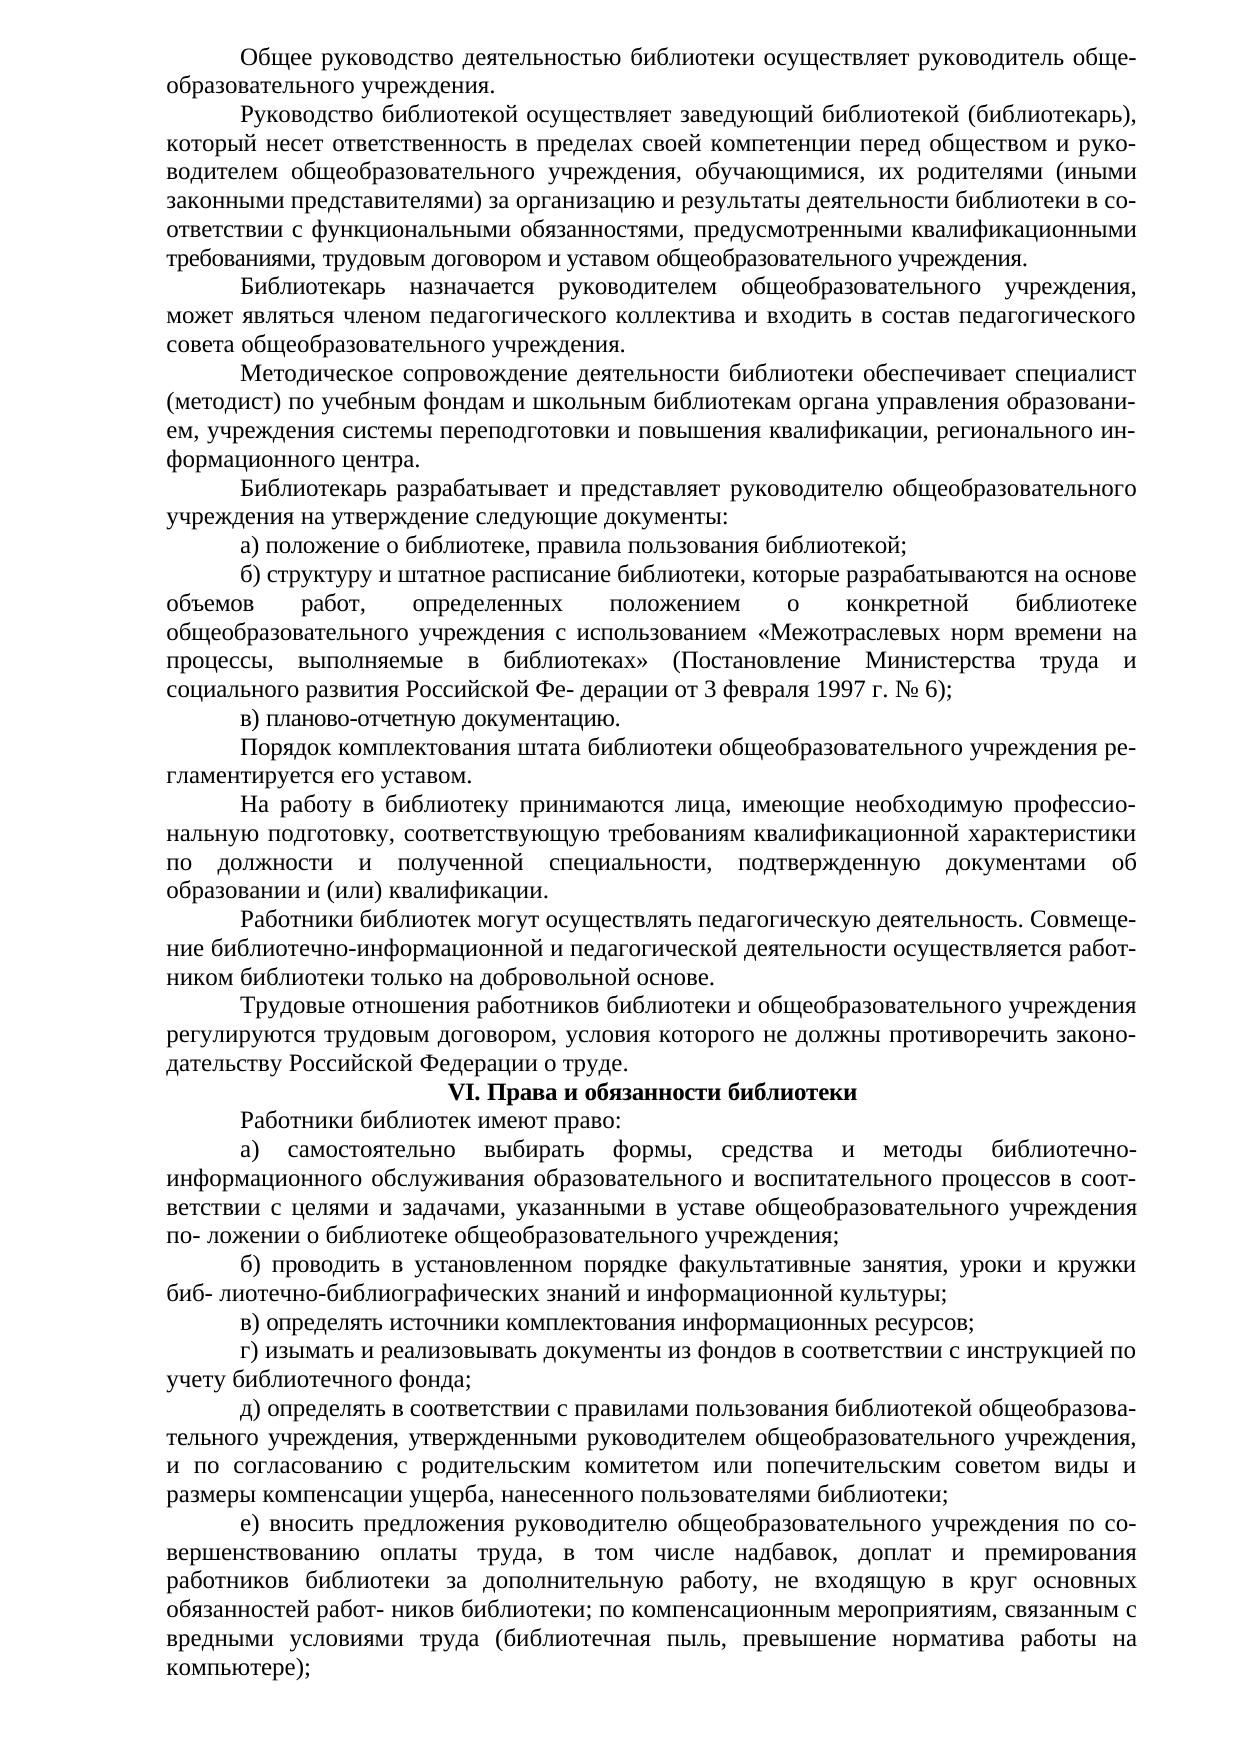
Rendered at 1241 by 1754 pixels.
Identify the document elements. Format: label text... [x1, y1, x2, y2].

text Библиотекарь разрабатывает и представляет руководителю общеобразовательного учреждения на утверждение следующие документы: [166, 473, 1137, 530]
text Библиотекарь назначается руководителем общеобразовательного учреждения, может являться членом педагогического коллектива и входить в состав педагогического совета общеобразовательного учреждения. [166, 271, 1137, 358]
text Трудовые отношения работников библиотеки и общеобразовательного учреждения регулируются трудовым договором, условия которого не должны противоречить законо- дательству Российской Федерации о труде. [166, 990, 1137, 1077]
subtitle Права и обязанности библиотеки [447, 1077, 1153, 1106]
text в) планово-отчетную документацию. [240, 703, 1153, 732]
text д) определять в соответствии с правилами пользования библиотекой общеобразова- тельного учреждения, утвержденными руководителем общеобразовательного учреждения, и по согласованию с родительским комитетом или попечительским советом виды и размеры компенсации ущерба, нанесенного пользователями библиотеки; [166, 1393, 1137, 1508]
text Общее руководство деятельностью библиотеки осуществляет руководитель обще- образовательного учреждения. [166, 42, 1137, 99]
text Порядок комплектования штата библиотеки общеобразовательного учреждения ре- гламентируется его уставом. [166, 732, 1137, 789]
text б) проводить в установленном порядке факультативные занятия, уроки и кружки биб- лиотечно-библиографических знаний и информационной культуры; [166, 1249, 1137, 1307]
text Работники библиотек имеют право: [240, 1106, 1153, 1134]
text На работу в библиотеку принимаются лица, имеющие необходимую профессио- нальную подготовку, соответствующую требованиям квалификационной характеристики по должности и полученной специальности, подтвержденную документами об образовании и (или) квалификации. [166, 789, 1137, 904]
text а) положение о библиотеке, правила пользования библиотекой; [240, 530, 1153, 559]
text в) определять источники комплектования информационных ресурсов; [240, 1307, 1153, 1336]
text г) изымать и реализовывать документы из фондов в соответствии с инструкцией по учету библиотечного фонда; [166, 1336, 1137, 1393]
text Работники библиотек могут осуществлять педагогическую деятельность. Совмеще- ние библиотечно-информационной и педагогической деятельности осуществляется работ- ником библиотеки только на добровольной основе. [166, 904, 1137, 990]
text б) структуру и штатное расписание библиотеки, которые разрабатываются на основе объемов работ, определенных положением о конкретной библиотеке общеобразовательного учреждения с использованием «Межотраслевых норм времени на процессы, выполняемые в библиотеках» (Постановление Министерства труда и социального развития Российской Фе- дерации от 3 февраля 1997 г. № 6); [166, 559, 1137, 703]
text Руководство библиотекой осуществляет заведующий библиотекой (библиотекарь), который несет ответственность в пределах своей компетенции перед обществом и руко- водителем общеобразовательного учреждения, обучающимися, их родителями (иными законными представителями) за организацию и результаты деятельности библиотеки в со- ответствии с функциональными обязанностями, предусмотренными квалификационными требованиями, трудовым договором и уставом общеобразовательного учреждения. [166, 99, 1137, 271]
text Методическое сопровождение деятельности библиотеки обеспечивает специалист (методист) по учебным фондам и школьным библиотекам органа управления образовани- ем, учреждения системы переподготовки и повышения квалификации, регионального ин- формационного центра. [166, 358, 1137, 473]
text е) вносить предложения руководителю общеобразовательного учреждения по со- вершенствованию оплаты труда, в том числе надбавок, доплат и премирования работников библиотеки за дополнительную работу, не входящую в круг основных обязанностей работ- ников библиотеки; по компенсационным мероприятиям, связанным с вредными условиями труда (библиотечная пыль, превышение норматива работы на компьютере); [166, 1508, 1137, 1681]
text а) самостоятельно выбирать формы, средства и методы библиотечно- информационного обслуживания образовательного и воспитательного процессов в соот- ветствии с целями и задачами, указанными в уставе общеобразовательного учреждения по- ложении о библиотеке общеобразовательного учреждения; [166, 1134, 1137, 1249]
